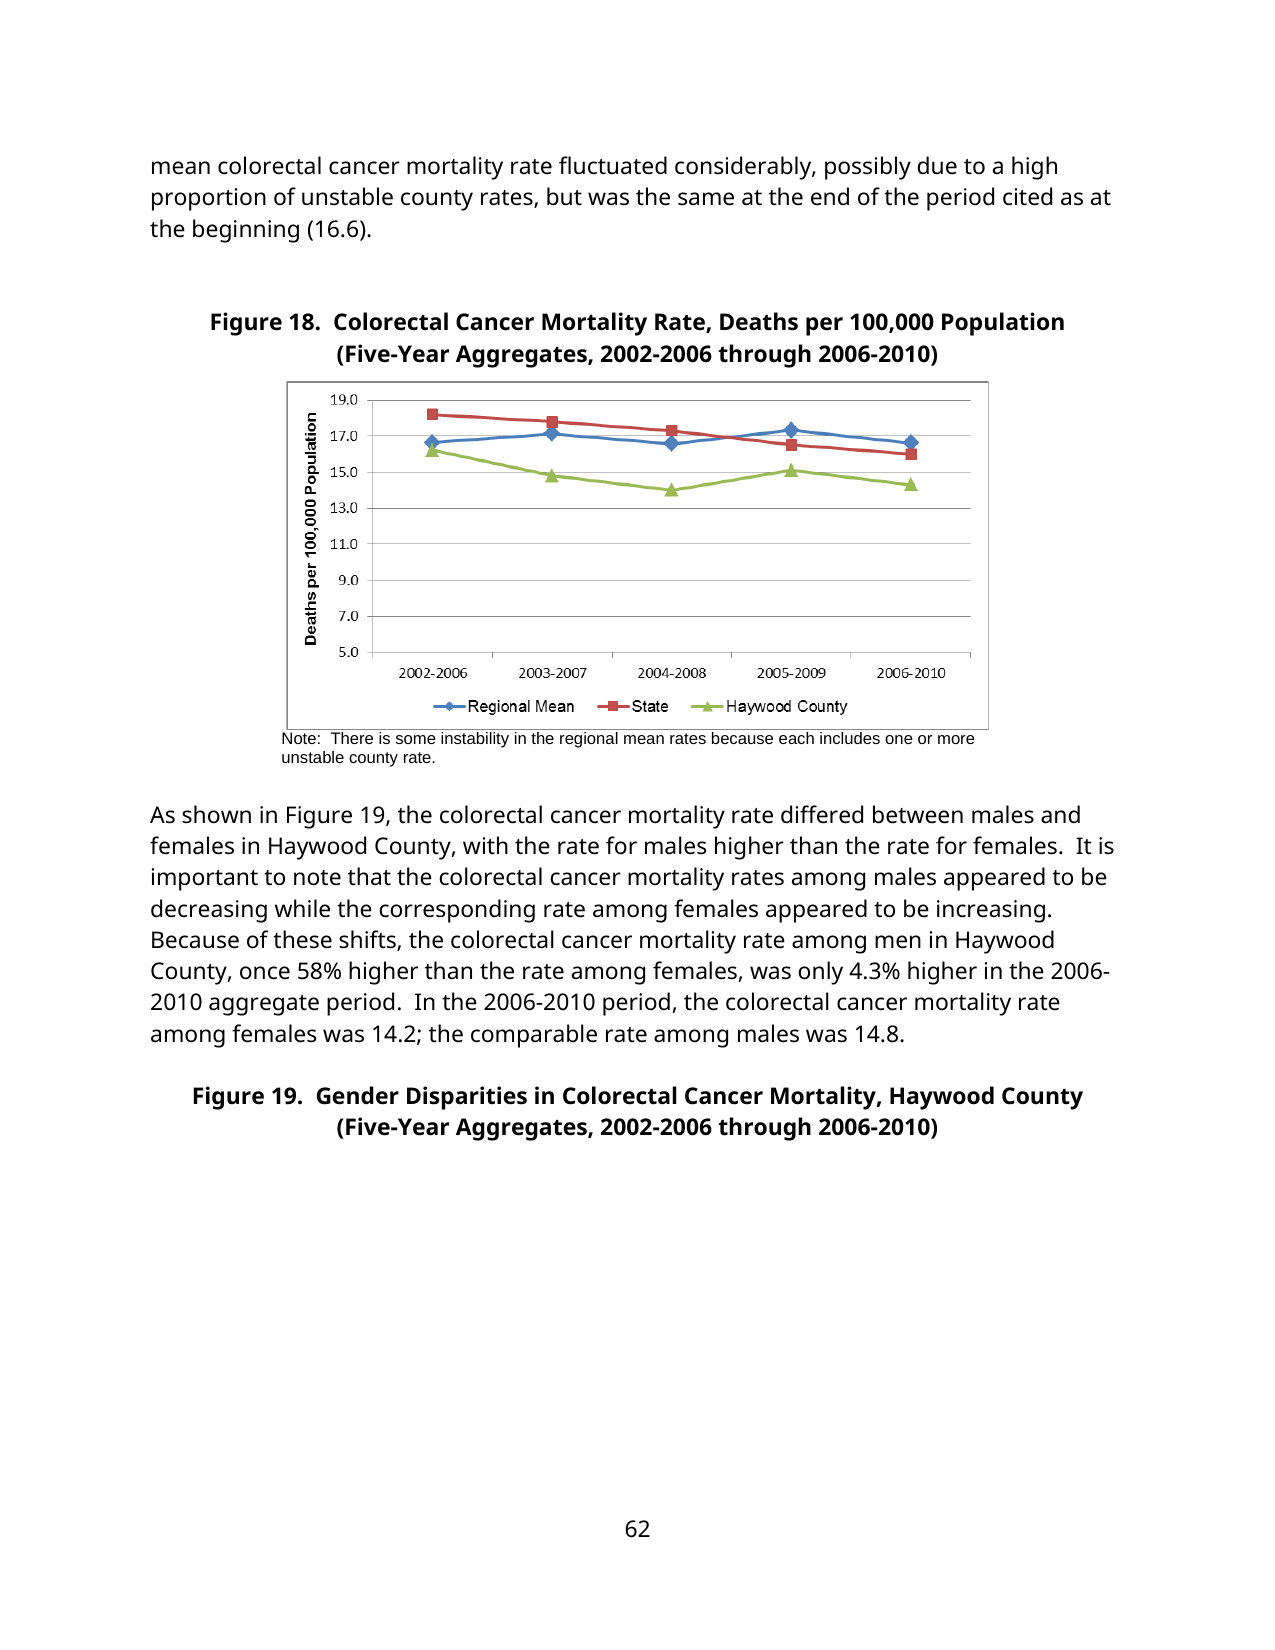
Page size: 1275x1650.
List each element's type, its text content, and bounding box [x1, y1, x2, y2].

text As shown in Figure 19, the colorectal cancer mortality rate differed between males and females in Haywood County, with the rate for males higher than the rate for females. It is important to note that the colorectal cancer mortality rates among males appeared to be decreasing while the corresponding rate among females appeared to be increasing. Because of these shifts, the colorectal cancer mortality rate among men in Haywood County, once 58% higher than the rate among females, was only 4.3% higher in the 2006-2010 aggregate period. In the 2006-2010 period, the colorectal cancer mortality rate among females was 14.2; the comparable rate among males was 14.8. [150, 799, 1125, 1049]
title Figure 19. Gender Disparities in Colorectal Cancer Mortality, Haywood County [150, 1080, 1125, 1111]
title Figure 18. Colorectal Cancer Mortality Rate, Deaths per 100,000 Population [150, 306, 1125, 337]
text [150, 150, 1125, 244]
picture [286, 381, 989, 730]
title (Five-Year Aggregates, 2002-2006 through 2006-2010) [150, 1111, 1125, 1142]
text Note: There is some instability in the regional mean rates because each includes one or more unstable county rate. [281, 729, 1012, 767]
title (Five-Year Aggregates, 2002-2006 through 2006-2010) [150, 337, 1125, 369]
